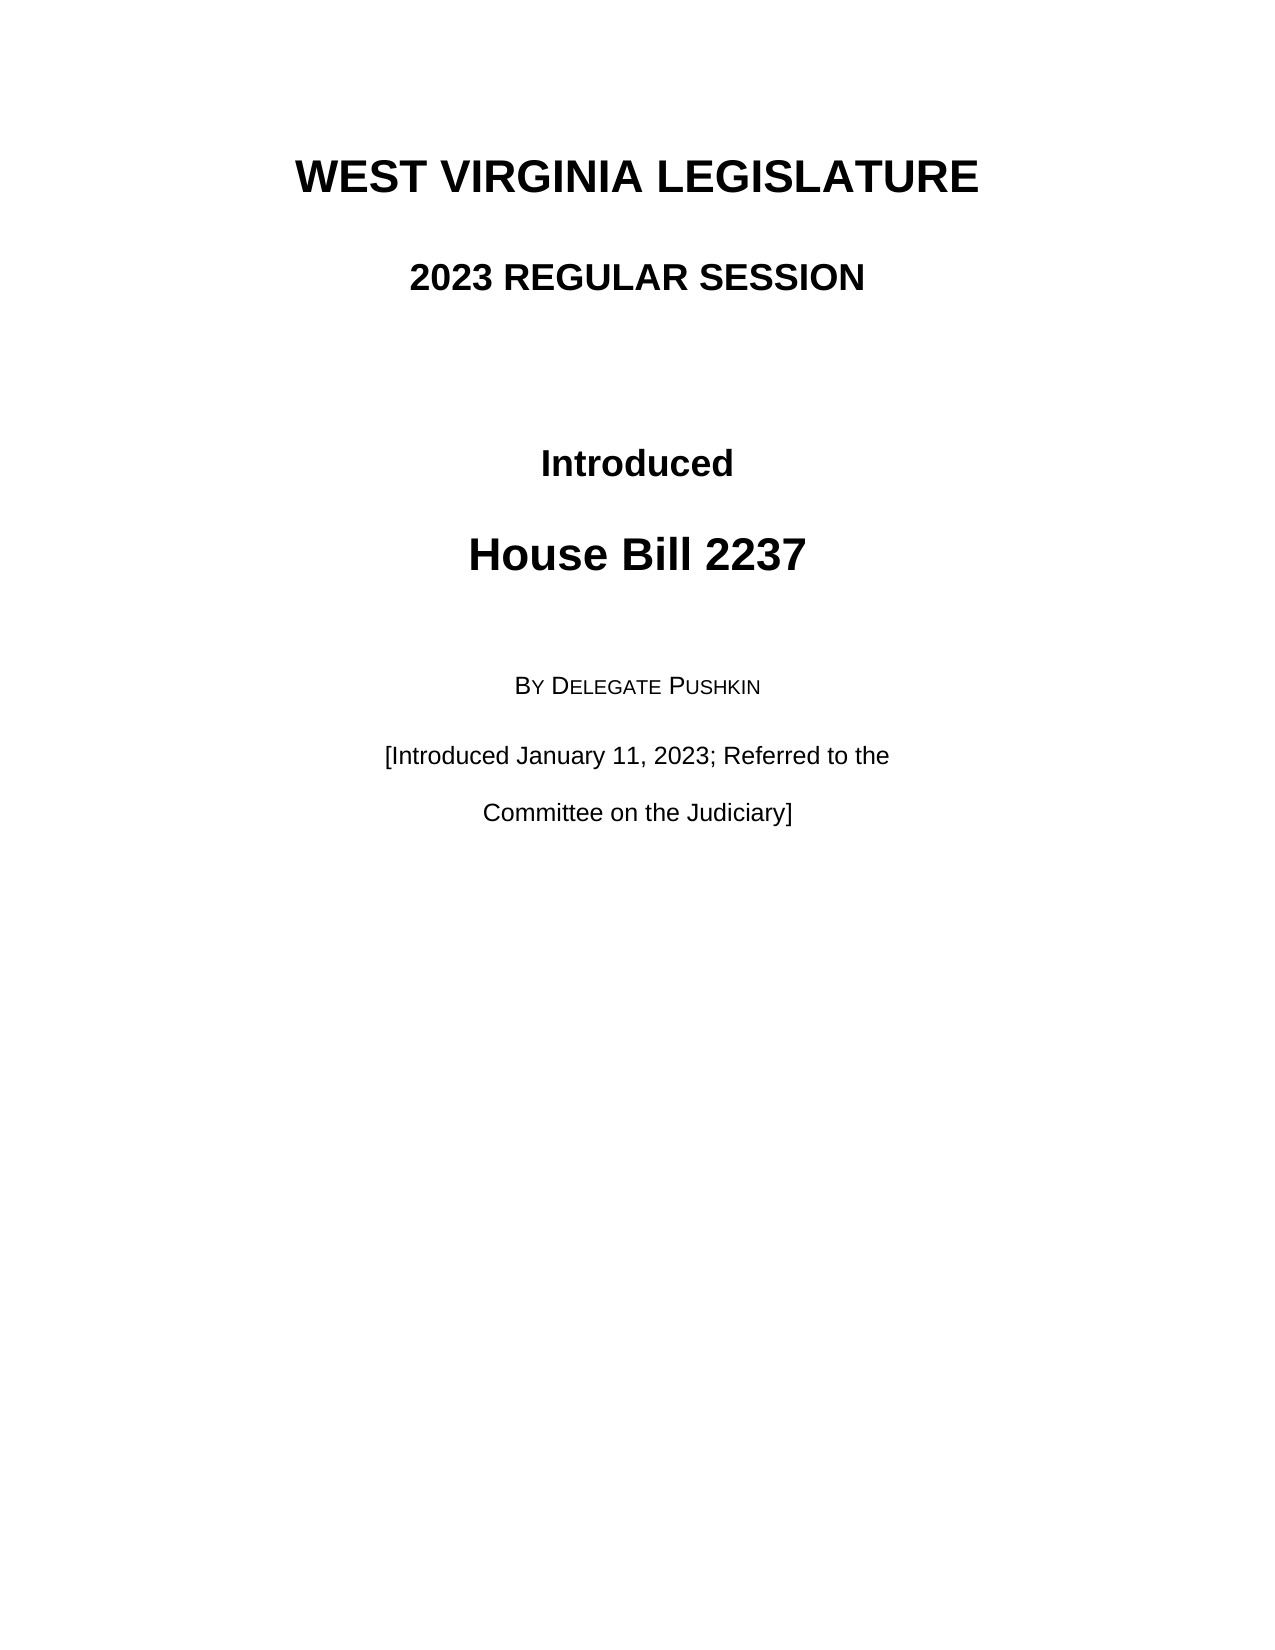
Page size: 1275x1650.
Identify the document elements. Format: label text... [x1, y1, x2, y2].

title WEST VIRGINIA LEGISLATURE [150, 150, 1125, 203]
text Bill [150, 528, 1125, 581]
title 2023 REGULAR SESSION [150, 255, 1125, 298]
text [] [337, 741, 937, 827]
text By [337, 671, 937, 699]
